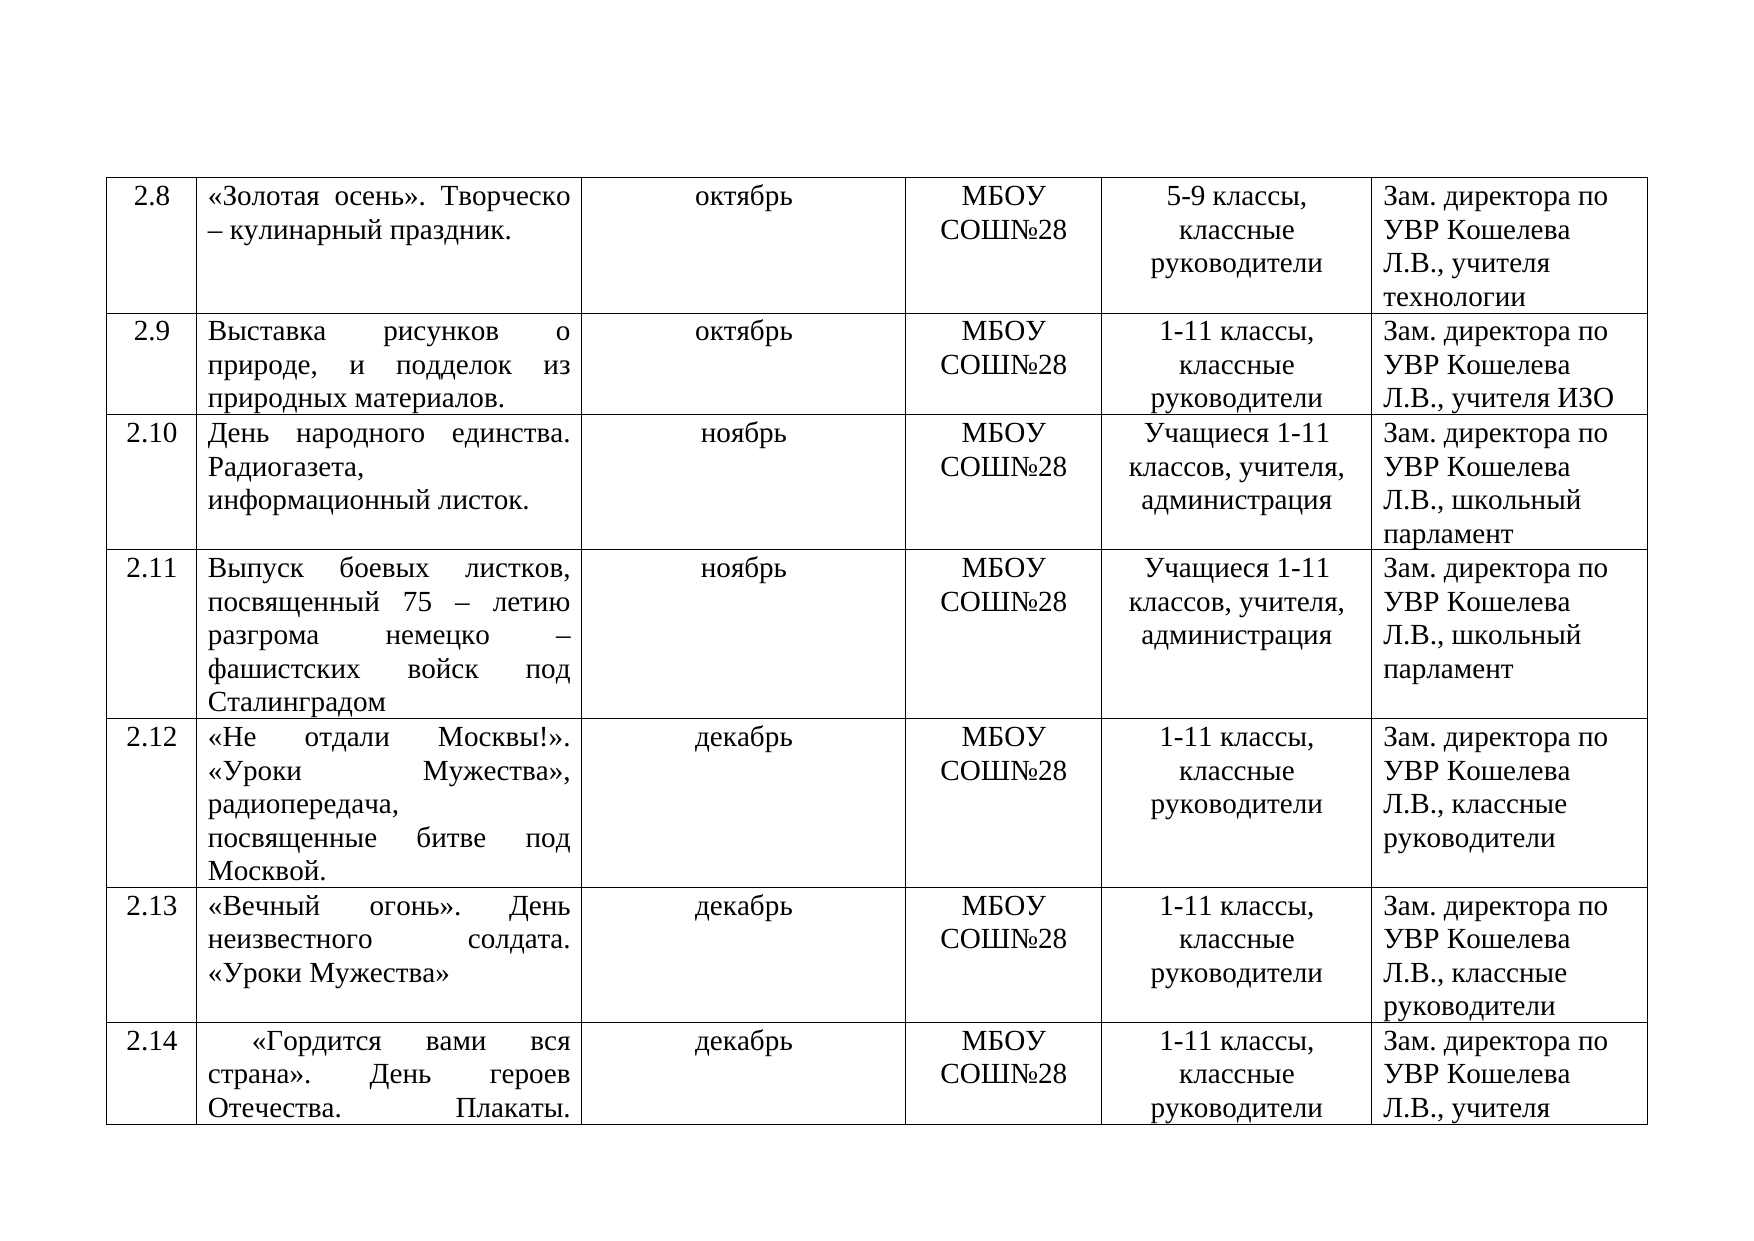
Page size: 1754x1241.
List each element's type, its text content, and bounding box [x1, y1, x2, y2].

table_cell «Вечный огонь». День неизвестного солдата. «Уроки Мужества» [197, 888, 581, 1022]
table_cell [1372, 1023, 1647, 1124]
table_cell МБОУ СОШ№28 [906, 888, 1101, 1022]
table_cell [1102, 1023, 1371, 1124]
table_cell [197, 1023, 581, 1124]
table_cell 2.13 [107, 888, 196, 1022]
table_cell МБОУ СОШ№28 [906, 719, 1101, 887]
table_cell Учащиеся 1-11 классов, учителя, администрация [1102, 550, 1371, 718]
table_cell «Золотая осень». Творческо – кулинарный праздник. [197, 178, 581, 312]
table_cell 1-11 классы, классные руководители [1102, 719, 1371, 887]
table_cell октябрь [582, 178, 905, 312]
table_cell «Не отдали Москвы!». «Уроки Мужества», радиопередача, посвященные битве под Москвой. [197, 719, 581, 887]
table_cell МБОУ СОШ№28 [906, 550, 1101, 718]
table_cell 1-11 классы, классные руководители [1102, 888, 1371, 1022]
table_cell МБОУ СОШ№28 [906, 1023, 1101, 1124]
table_cell Зам. директора по УВР Кошелева Л.В., классные руководители [1372, 888, 1647, 1022]
table_cell декабрь [582, 1023, 905, 1124]
table_cell МБОУ СОШ№28 [906, 415, 1101, 549]
table_cell 2.14 [107, 1023, 196, 1124]
table_cell ноябрь [582, 550, 905, 718]
table_cell 2.8 [107, 178, 196, 312]
table_cell декабрь [582, 888, 905, 1022]
table_cell Учащиеся 1-11 классов, учителя, администрация [1102, 415, 1371, 549]
table_cell День народного единства. Радиогазета, информационный листок. [197, 415, 581, 549]
table_cell Выпуск боевых листков, посвященный 75 – летию разгрома немецко – фашистских войск под Сталинградом [197, 550, 581, 718]
table_cell ноябрь [582, 415, 905, 549]
table_cell 2.10 [107, 415, 196, 549]
table_cell октябрь [582, 314, 905, 414]
table_cell Зам. директора по УВР Кошелева Л.В., учителя технологии [1372, 178, 1647, 312]
table_cell Зам. директора по УВР Кошелева Л.В., учителя ИЗО [1372, 314, 1647, 414]
table_cell декабрь [582, 719, 905, 887]
table_cell Зам. директора по УВР Кошелева Л.В., школьный парламент [1372, 415, 1647, 549]
table_cell 2.11 [107, 550, 196, 718]
table_cell МБОУ СОШ№28 [906, 178, 1101, 312]
table_cell 1-11 классы, классные руководители [1102, 314, 1371, 414]
table_cell МБОУ СОШ№28 [906, 314, 1101, 414]
table_cell Зам. директора по УВР Кошелева Л.В., классные руководители [1372, 719, 1647, 887]
table_cell Выставка рисунков о природе, и подделок из природных материалов. [197, 314, 581, 414]
table_cell 5-9 классы, классные руководители [1102, 178, 1371, 312]
table_cell 2.9 [107, 314, 196, 414]
table_cell Зам. директора по УВР Кошелева Л.В., школьный парламент [1372, 550, 1647, 718]
table_cell 2.12 [107, 719, 196, 887]
